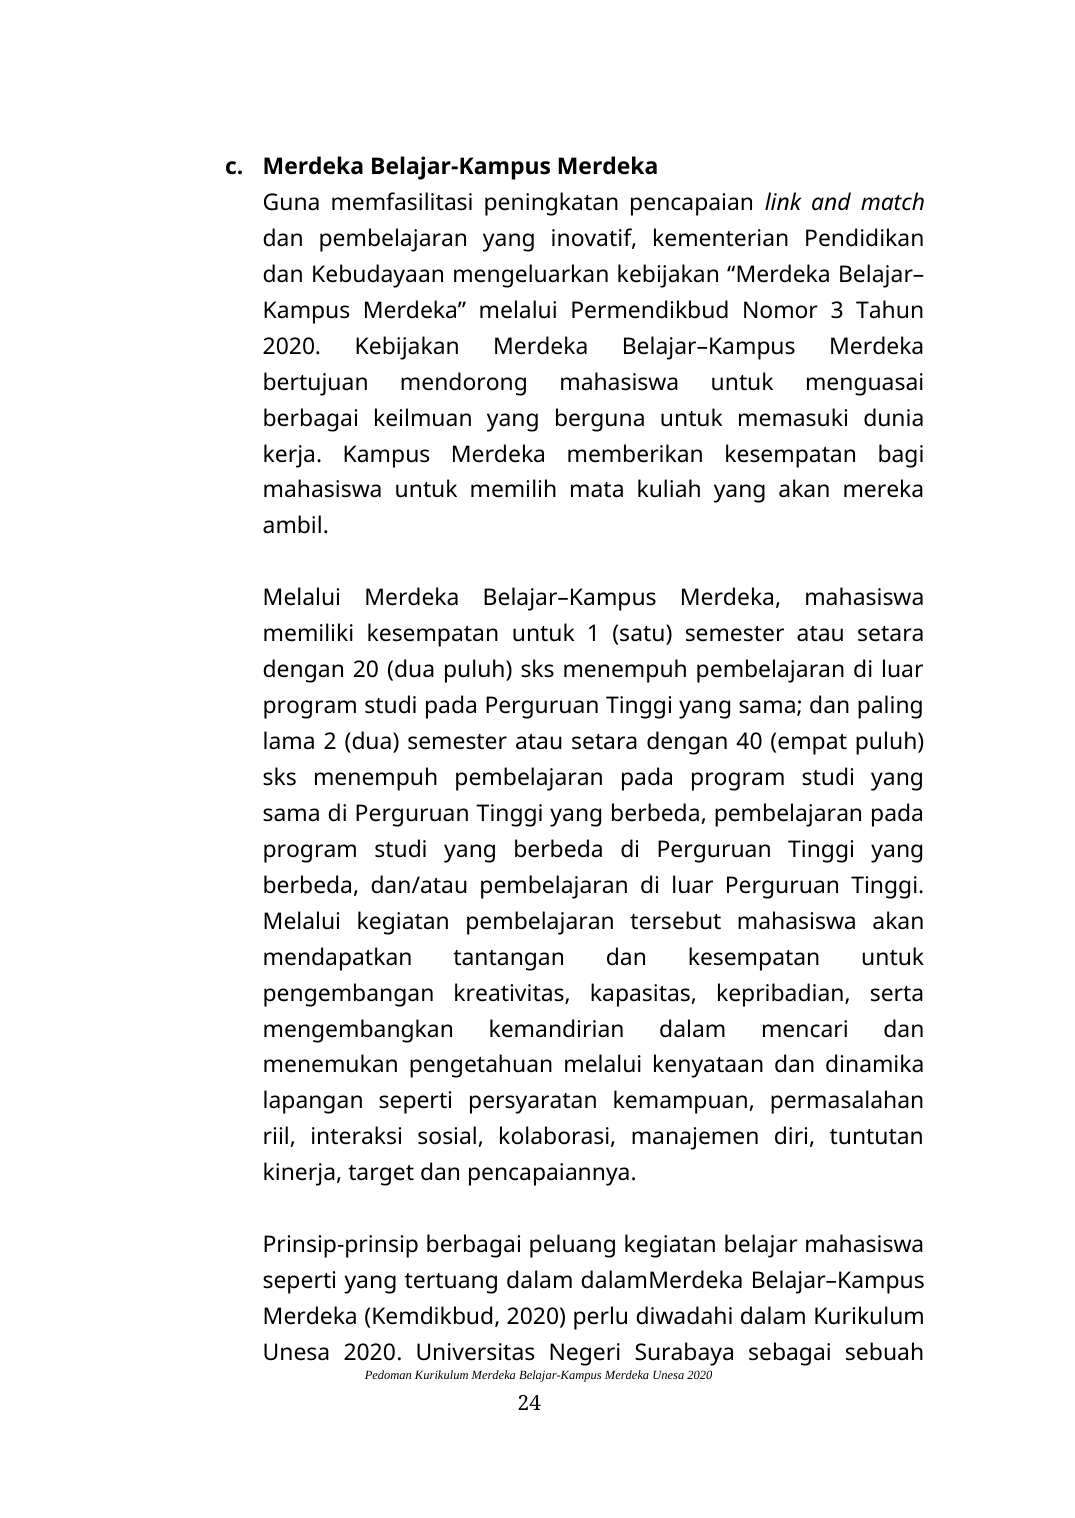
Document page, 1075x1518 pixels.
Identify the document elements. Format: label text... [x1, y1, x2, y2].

text Melalui Merdeka Belajar–Kampus Merdeka, mahasiswa memiliki kesempatan untuk 1 (satu) semester atau setara dengan 20 (dua puluh) sks menempuh pembelajaran di luar program studi pada Perguruan Tinggi yang sama; dan paling lama 2 (dua) semester atau setara dengan 40 (empat puluh) sks menempuh pembelajaran pada program studi yang sama di Perguruan Tinggi yang berbeda, pembelajaran pada program studi yang berbeda di Perguruan Tinggi yang berbeda, dan/atau pembelajaran di luar Perguruan Tinggi. Melalui kegiatan pembelajaran tersebut mahasiswa akan mendapatkan tantangan dan kesempatan untuk pengembangan kreativitas, kapasitas, kepribadian, serta mengembangkan kemandirian dalam mencari dan menemukan pengetahuan melalui kenyataan dan dinamika lapangan seperti persyaratan kemampuan, permasalahan riil, interaksi sosial, kolaborasi, manajemen diri, tuntutan kinerja, target dan pencapaiannya. [262, 581, 925, 1187]
text Guna memfasilitasi peningkatan pencapaian link and match dan pembelajaran yang inovatif, kementerian Pendidikan dan Kebudayaan mengeluarkan kebijakan “Merdeka Belajar–Kampus Merdeka” melalui Permendikbud Nomor 3 Tahun 2020. Kebijakan Merdeka Belajar–Kampus Merdeka bertujuan mendorong mahasiswa untuk menguasai berbagai keilmuan yang berguna untuk memasuki dunia kerja. Kampus Merdeka memberikan kesempatan bagi mahasiswa untuk memilih mata kuliah yang akan mereka ambil. [262, 186, 925, 541]
list Merdeka Belajar-Kampus Merdeka [225, 150, 925, 181]
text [262, 1228, 925, 1367]
